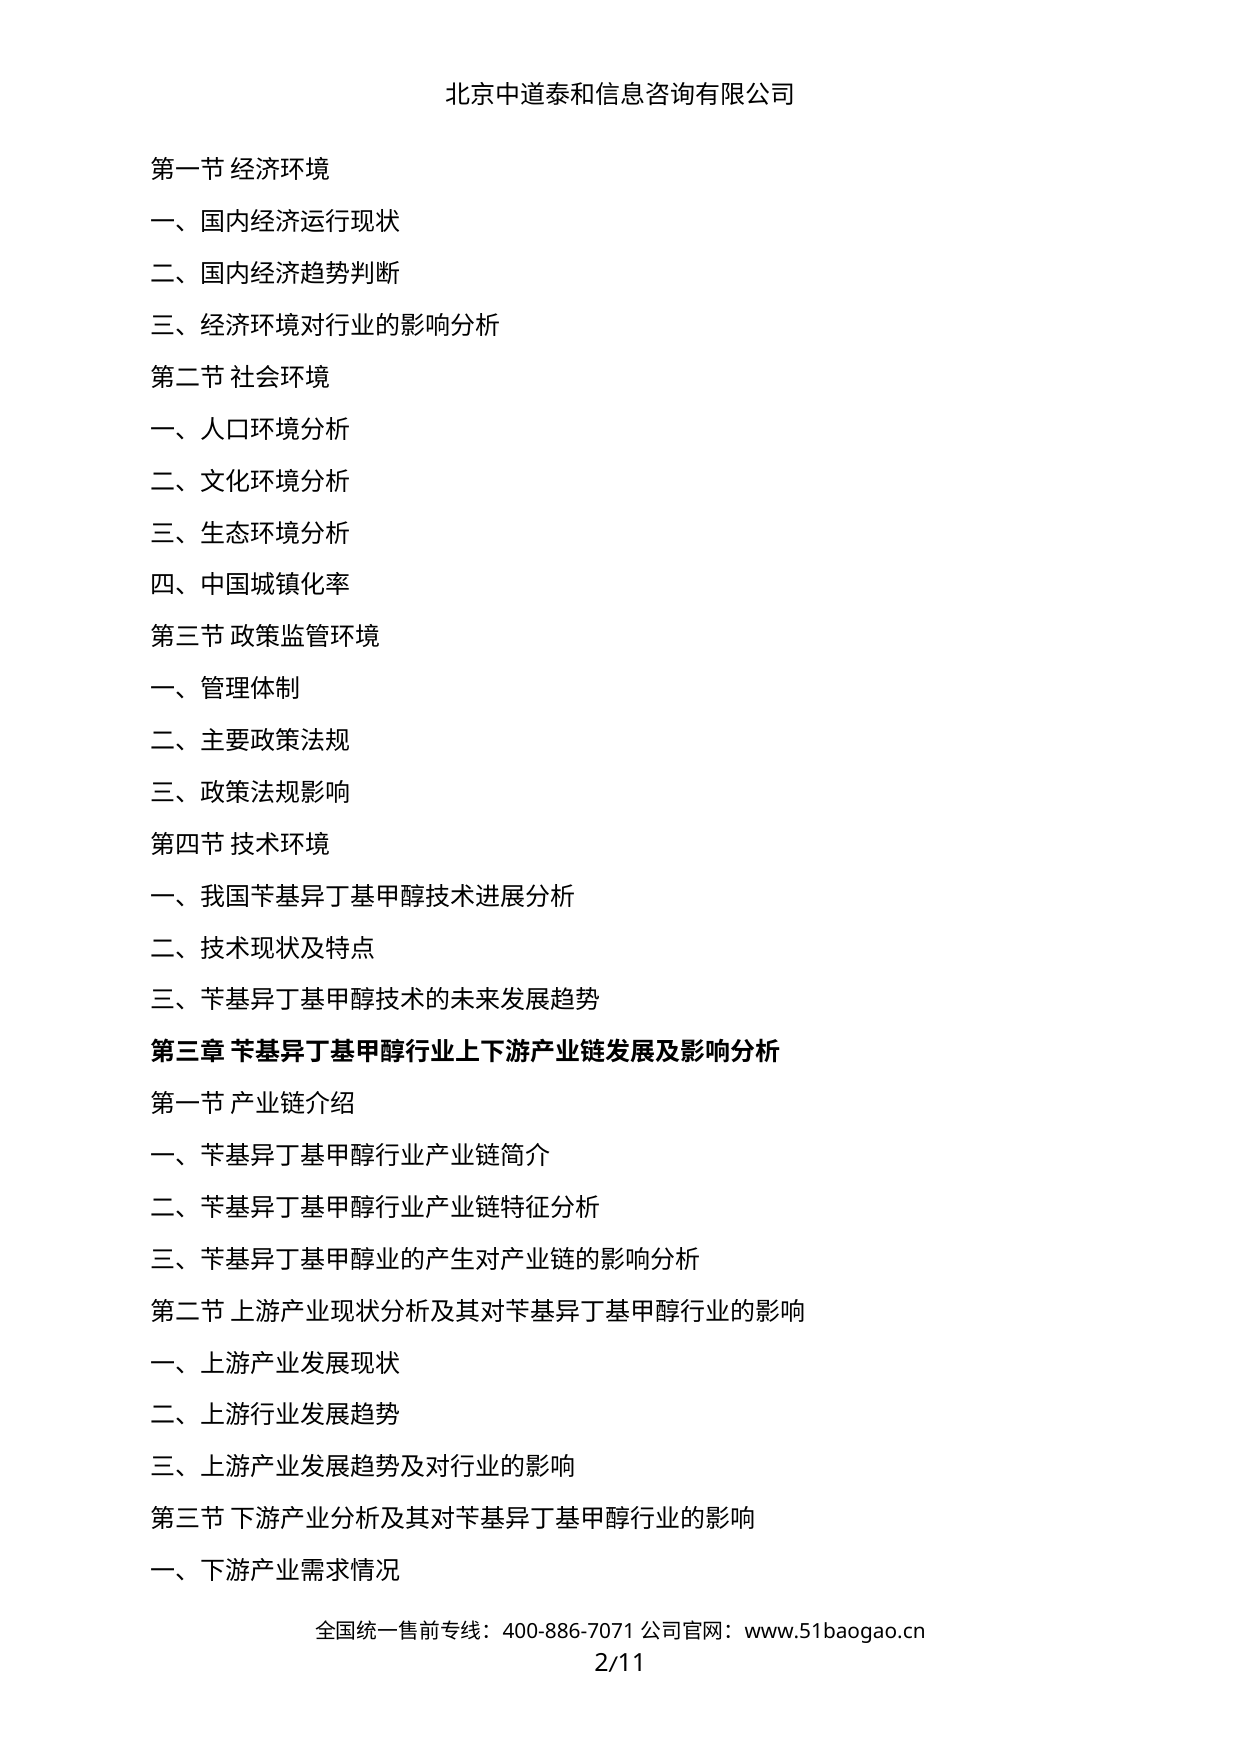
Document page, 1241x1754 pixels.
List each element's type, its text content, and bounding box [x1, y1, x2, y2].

text 三、苄基异丁基甲醇技术的未来发展趋势 [150, 980, 1090, 1016]
text 一、下游产业需求情况 [150, 1551, 1090, 1587]
text 第一节 产业链介绍 [150, 1084, 1090, 1120]
text 二、苄基异丁基甲醇行业产业链特征分析 [150, 1187, 1090, 1224]
text 三、政策法规影响 [150, 772, 1090, 809]
text 二、上游行业发展趋势 [150, 1395, 1090, 1431]
text 第三节 政策监管环境 [150, 617, 1090, 653]
text 一、管理体制 [150, 669, 1090, 705]
text 第四节 技术环境 [150, 824, 1090, 861]
text 第三节 下游产业分析及其对苄基异丁基甲醇行业的影响 [150, 1499, 1090, 1535]
text 一、苄基异丁基甲醇行业产业链简介 [150, 1136, 1090, 1172]
text 四、中国城镇化率 [150, 565, 1090, 601]
text 一、上游产业发展现状 [150, 1343, 1090, 1379]
text 第二节 上游产业现状分析及其对苄基异丁基甲醇行业的影响 [150, 1291, 1090, 1327]
text 第二节 社会环境 [150, 357, 1090, 394]
text 第三章 苄基异丁基甲醇行业上下游产业链发展及影响分析 [150, 1032, 1090, 1068]
text 一、人口环境分析 [150, 409, 1090, 446]
text 三、苄基异丁基甲醇业的产生对产业链的影响分析 [150, 1239, 1090, 1276]
text 二、主要政策法规 [150, 721, 1090, 757]
text 二、国内经济趋势判断 [150, 254, 1090, 290]
text 一、我国苄基异丁基甲醇技术进展分析 [150, 876, 1090, 912]
text 三、上游产业发展趋势及对行业的影响 [150, 1447, 1090, 1483]
text 二、文化环境分析 [150, 461, 1090, 497]
text 三、生态环境分析 [150, 513, 1090, 549]
text 第一节 经济环境 [150, 150, 1090, 186]
text 三、经济环境对行业的影响分析 [150, 306, 1090, 342]
text 二、技术现状及特点 [150, 928, 1090, 964]
text 一、国内经济运行现状 [150, 202, 1090, 238]
